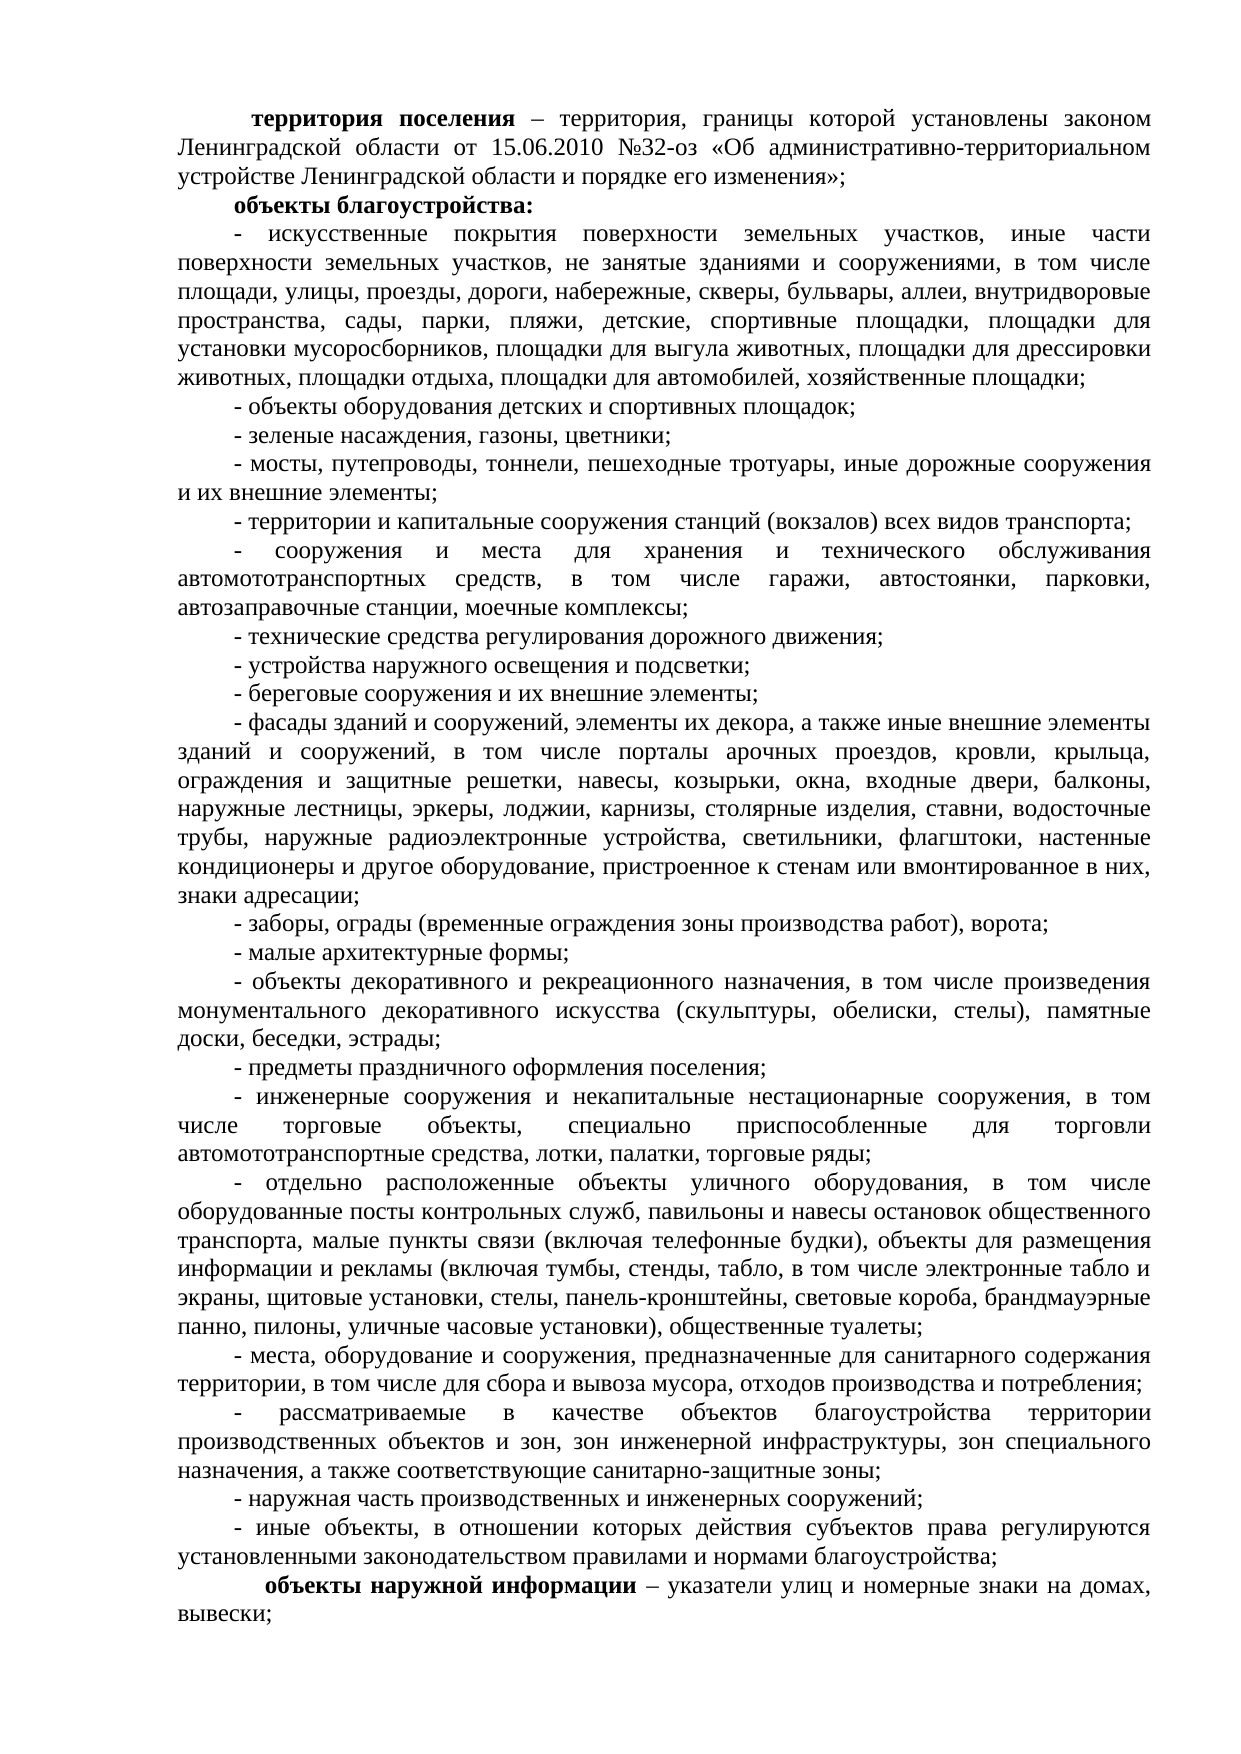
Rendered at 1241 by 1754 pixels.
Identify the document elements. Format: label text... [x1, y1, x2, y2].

text - искусственные покрытия поверхности земельных участков, иные части поверхности земельных участков, не занятые зданиями и сооружениями, в том числе площади, улицы, проезды, дороги, набережные, скверы, бульвары, аллеи, внутридворовые пространства, сады, парки, пляжи, детские, спортивные площадки, площадки для установки мусоросборников, площадки для выгула животных, площадки для дрессировки животных, площадки отдыха, площадки для автомобилей, хозяйственные площадки; [177, 218, 1152, 391]
text - береговые сооружения и их внешние элементы; [177, 678, 1152, 707]
text объекты наружной информации – указатели улиц и номерные знаки на домах, вывески; [177, 1570, 1152, 1627]
text - рассматриваемые в качестве объектов благоустройства территории производственных объектов и зон, зон инженерной инфраструктуры, зон специального назначения, а также соответствующие санитарно-защитные зоны; [177, 1397, 1152, 1483]
text - отдельно расположенные объекты уличного оборудования, в том числе оборудованные посты контрольных служб, павильоны и навесы остановок общественного транспорта, малые пункты связи (включая телефонные будки), объекты для размещения информации и рекламы (включая тумбы, стенды, табло, в том числе электронные табло и экраны, щитовые установки, стелы, панель-кронштейны, световые короба, брандмауэрные панно, пилоны, уличные часовые установки), общественные туалеты; [177, 1167, 1152, 1340]
text - заборы, ограды (временные ограждения зоны производства работ), ворота; [177, 908, 1152, 937]
text - наружная часть производственных и инженерных сооружений; [177, 1483, 1152, 1512]
text - объекты оборудования детских и спортивных площадок; [177, 391, 1152, 420]
text - мосты, путепроводы, тоннели, пешеходные тротуары, иные дорожные сооружения и их внешние элементы; [177, 448, 1152, 506]
text - иные объекты, в отношении которых действия субъектов права регулируются установленными законодательством правилами и нормами благоустройства; [177, 1512, 1152, 1570]
text - инженерные сооружения и некапитальные нестационарные сооружения, в том числе торговые объекты, специально приспособленные для торговли автомототранспортные средства, лотки, палатки, торговые ряды; [177, 1081, 1152, 1167]
text - фасады зданий и сооружений, элементы их декора, а также иные внешние элементы зданий и сооружений, в том числе порталы арочных проездов, кровли, крыльца, ограждения и защитные решетки, навесы, козырьки, окна, входные двери, балконы, наружные лестницы, эркеры, лоджии, карнизы, столярные изделия, ставни, водосточные трубы, наружные радиоэлектронные устройства, светильники, флагштоки, настенные кондиционеры и другое оборудование, пристроенное к стенам или вмонтированное в них, знаки адресации; [177, 707, 1152, 908]
text - предметы праздничного оформления поселения; [177, 1052, 1152, 1081]
text - территории и капитальные сооружения станций (вокзалов) всех видов транспорта; [177, 506, 1152, 535]
text территория поселения – территория, границы которой установлены законом Ленинградской области от 15.06.2010 №32-оз «Об административно-территориальном устройстве Ленинградской области и порядке его изменения»; [177, 103, 1152, 190]
text - зеленые насаждения, газоны, цветники; [177, 420, 1152, 448]
text объекты благоустройства: [177, 190, 1152, 218]
text - устройства наружного освещения и подсветки; [177, 650, 1152, 678]
text - объекты декоративного и рекреационного назначения, в том числе произведения монументального декоративного искусства (скульптуры, обелиски, стелы), памятные доски, беседки, эстрады; [177, 966, 1152, 1052]
text - места, оборудование и сооружения, предназначенные для санитарного содержания территории, в том числе для сбора и вывоза мусора, отходов производства и потребления; [177, 1340, 1152, 1397]
text - технические средства регулирования дорожного движения; [177, 621, 1152, 650]
text - сооружения и места для хранения и технического обслуживания автомототранспортных средств, в том числе гаражи, автостоянки, парковки, автозаправочные станции, моечные комплексы; [177, 535, 1152, 621]
text - малые архитектурные формы; [177, 937, 1152, 966]
